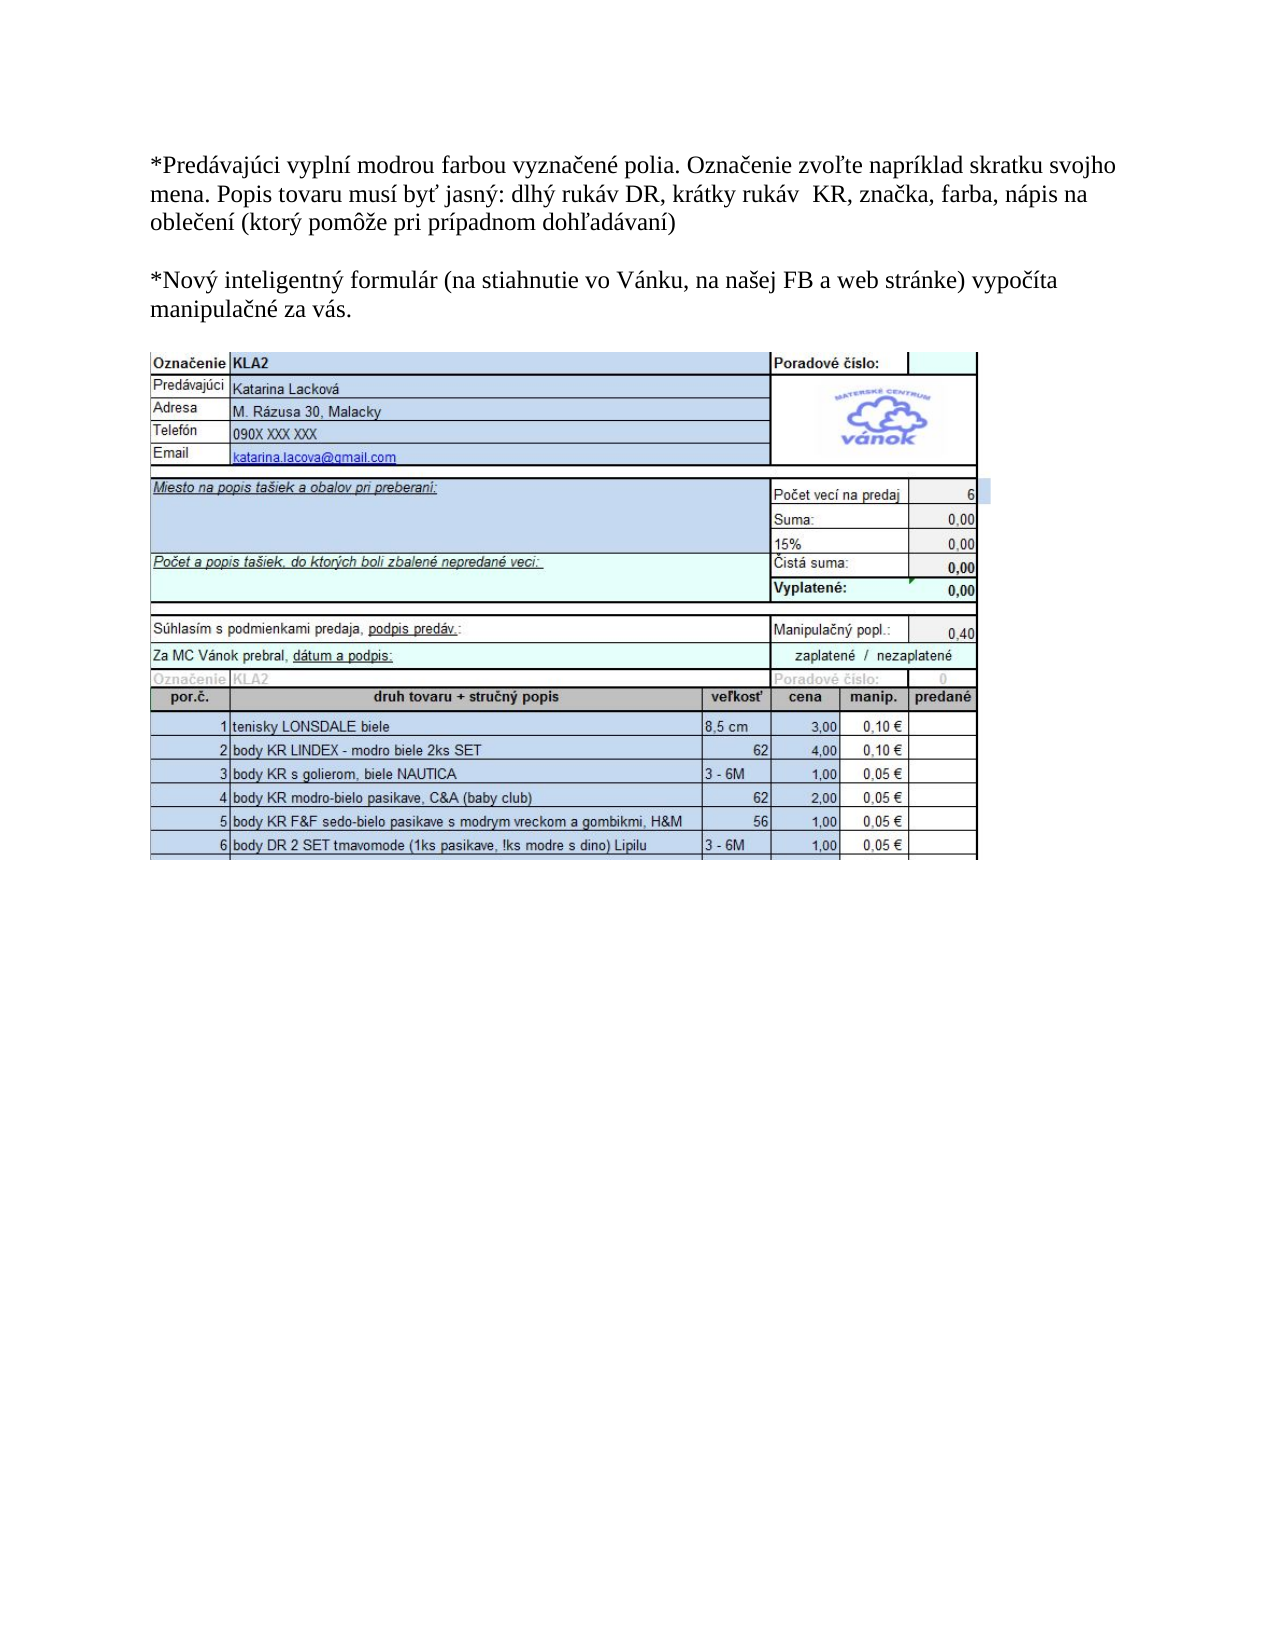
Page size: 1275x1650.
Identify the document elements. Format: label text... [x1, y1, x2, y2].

text *Predávajúci vyplní modrou farbou vyznačené polia. Označenie zvoľte napríklad skratku svojho mena. Popis tovaru musí byť jasný: dlhý rukáv DR, krátky rukáv KR, značka, farba, nápis na oblečení (ktorý pomôže pri prípadnom dohľadávaní) [150, 150, 1125, 236]
text *Nový inteligentný formulár (na stiahnutie vo Vánku, na našej FB a web stránke) vypočíta manipulačné za vás. [150, 265, 1125, 323]
picture [150, 352, 991, 860]
